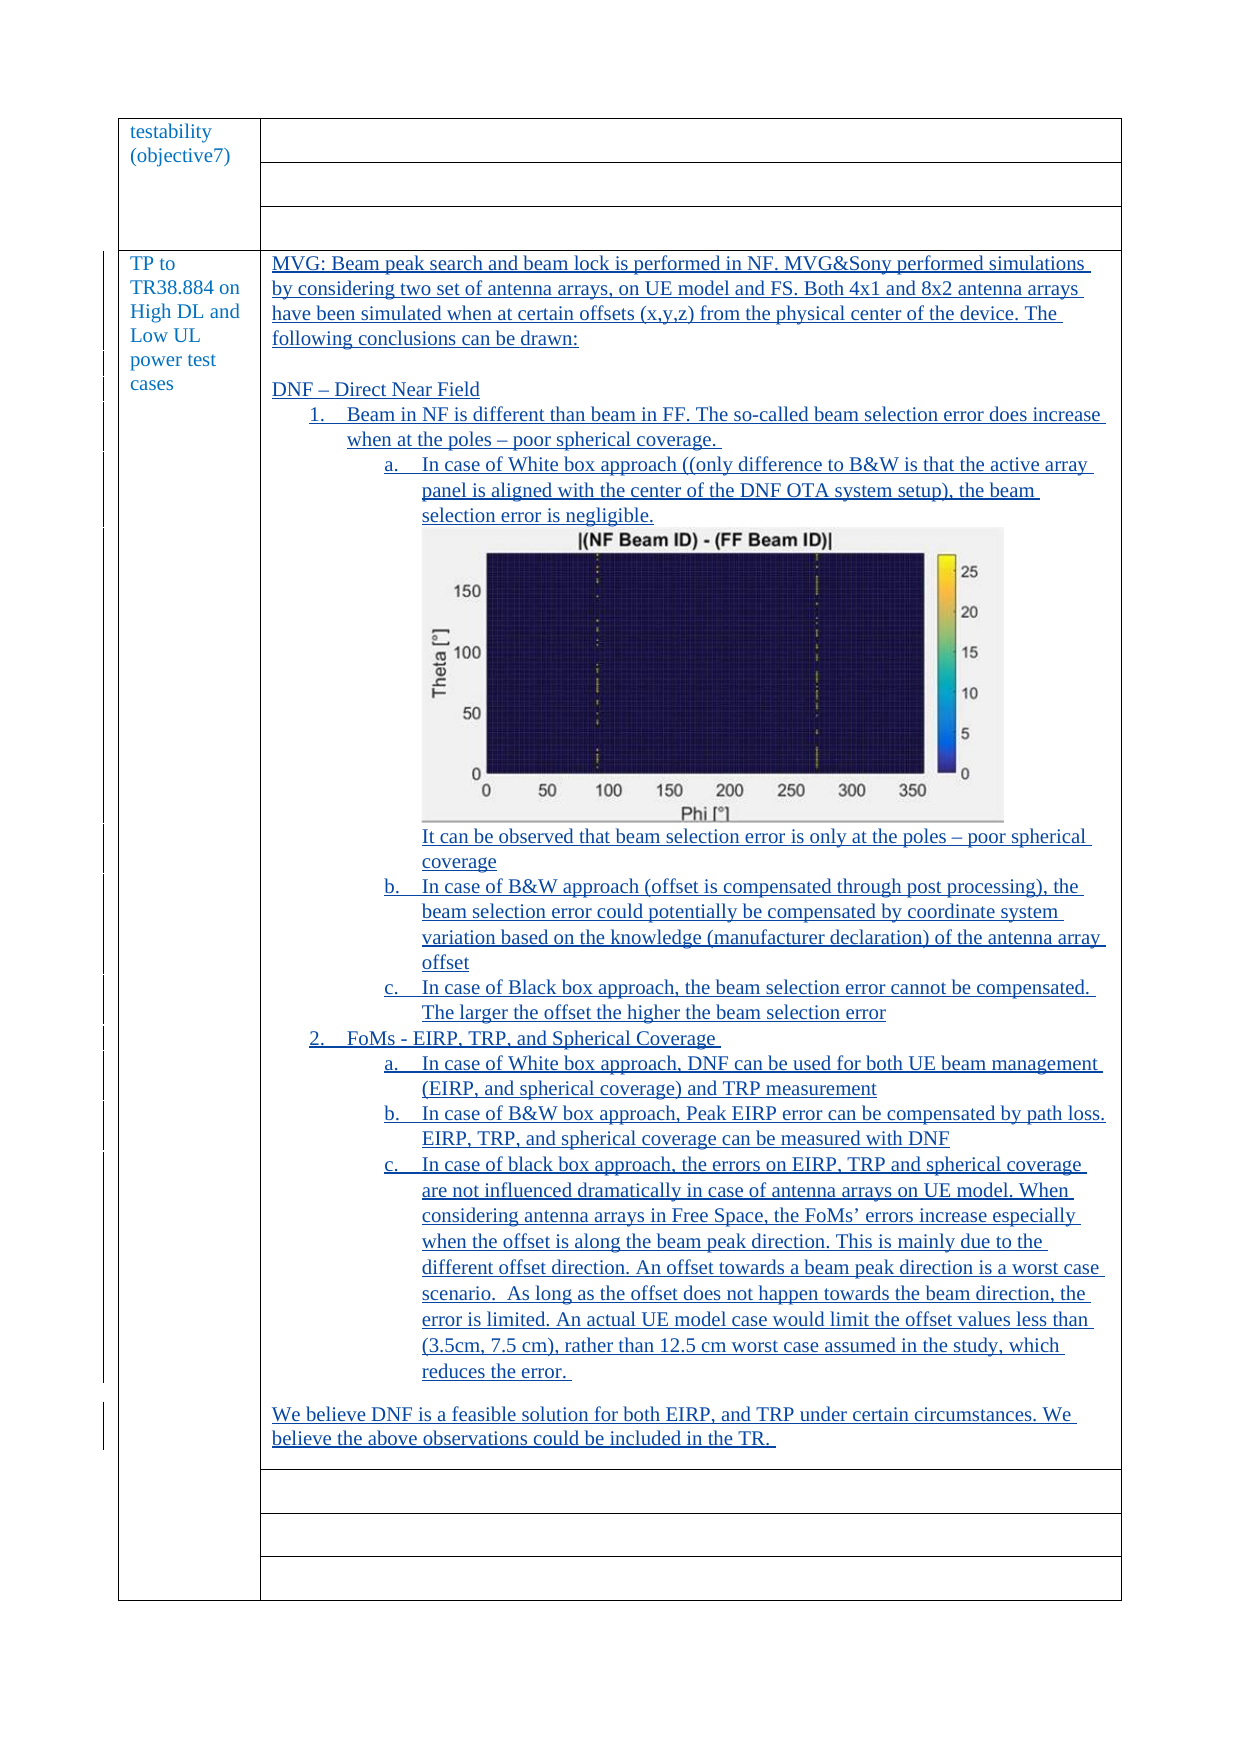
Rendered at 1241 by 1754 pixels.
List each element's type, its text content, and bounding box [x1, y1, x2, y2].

table_cell [261, 119, 1121, 162]
table_cell [261, 1557, 1121, 1600]
picture [421, 527, 1004, 823]
table_cell TP to TR38.884 on High DL and Low UL power test cases [119, 251, 260, 1600]
table_cell [261, 251, 1121, 1468]
table_cell [261, 207, 1121, 249]
table_cell [261, 163, 1121, 206]
table_cell [261, 1514, 1121, 1556]
table_cell [261, 1470, 1121, 1512]
